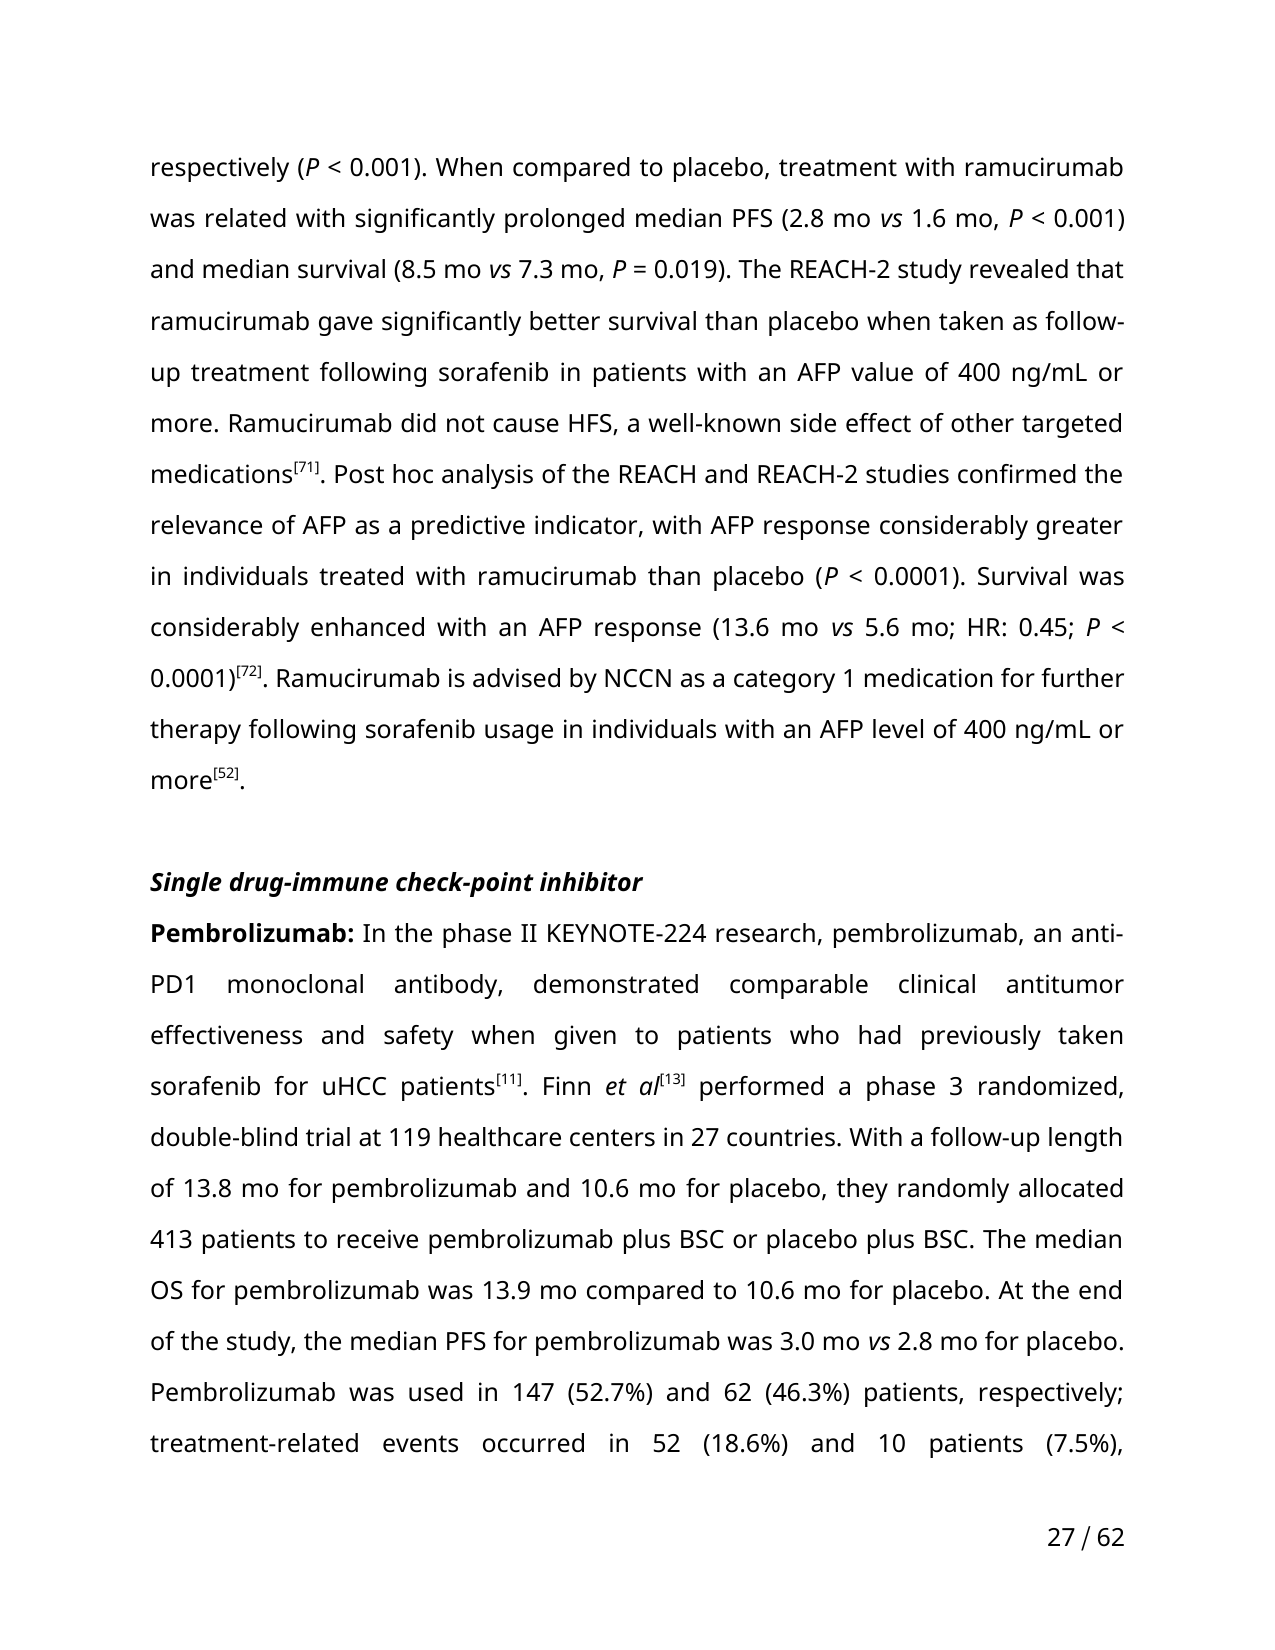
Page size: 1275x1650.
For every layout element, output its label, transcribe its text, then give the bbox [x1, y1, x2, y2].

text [150, 150, 1125, 797]
text Single drug-immune check-point inhibitor [150, 864, 1125, 899]
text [150, 916, 1125, 1460]
